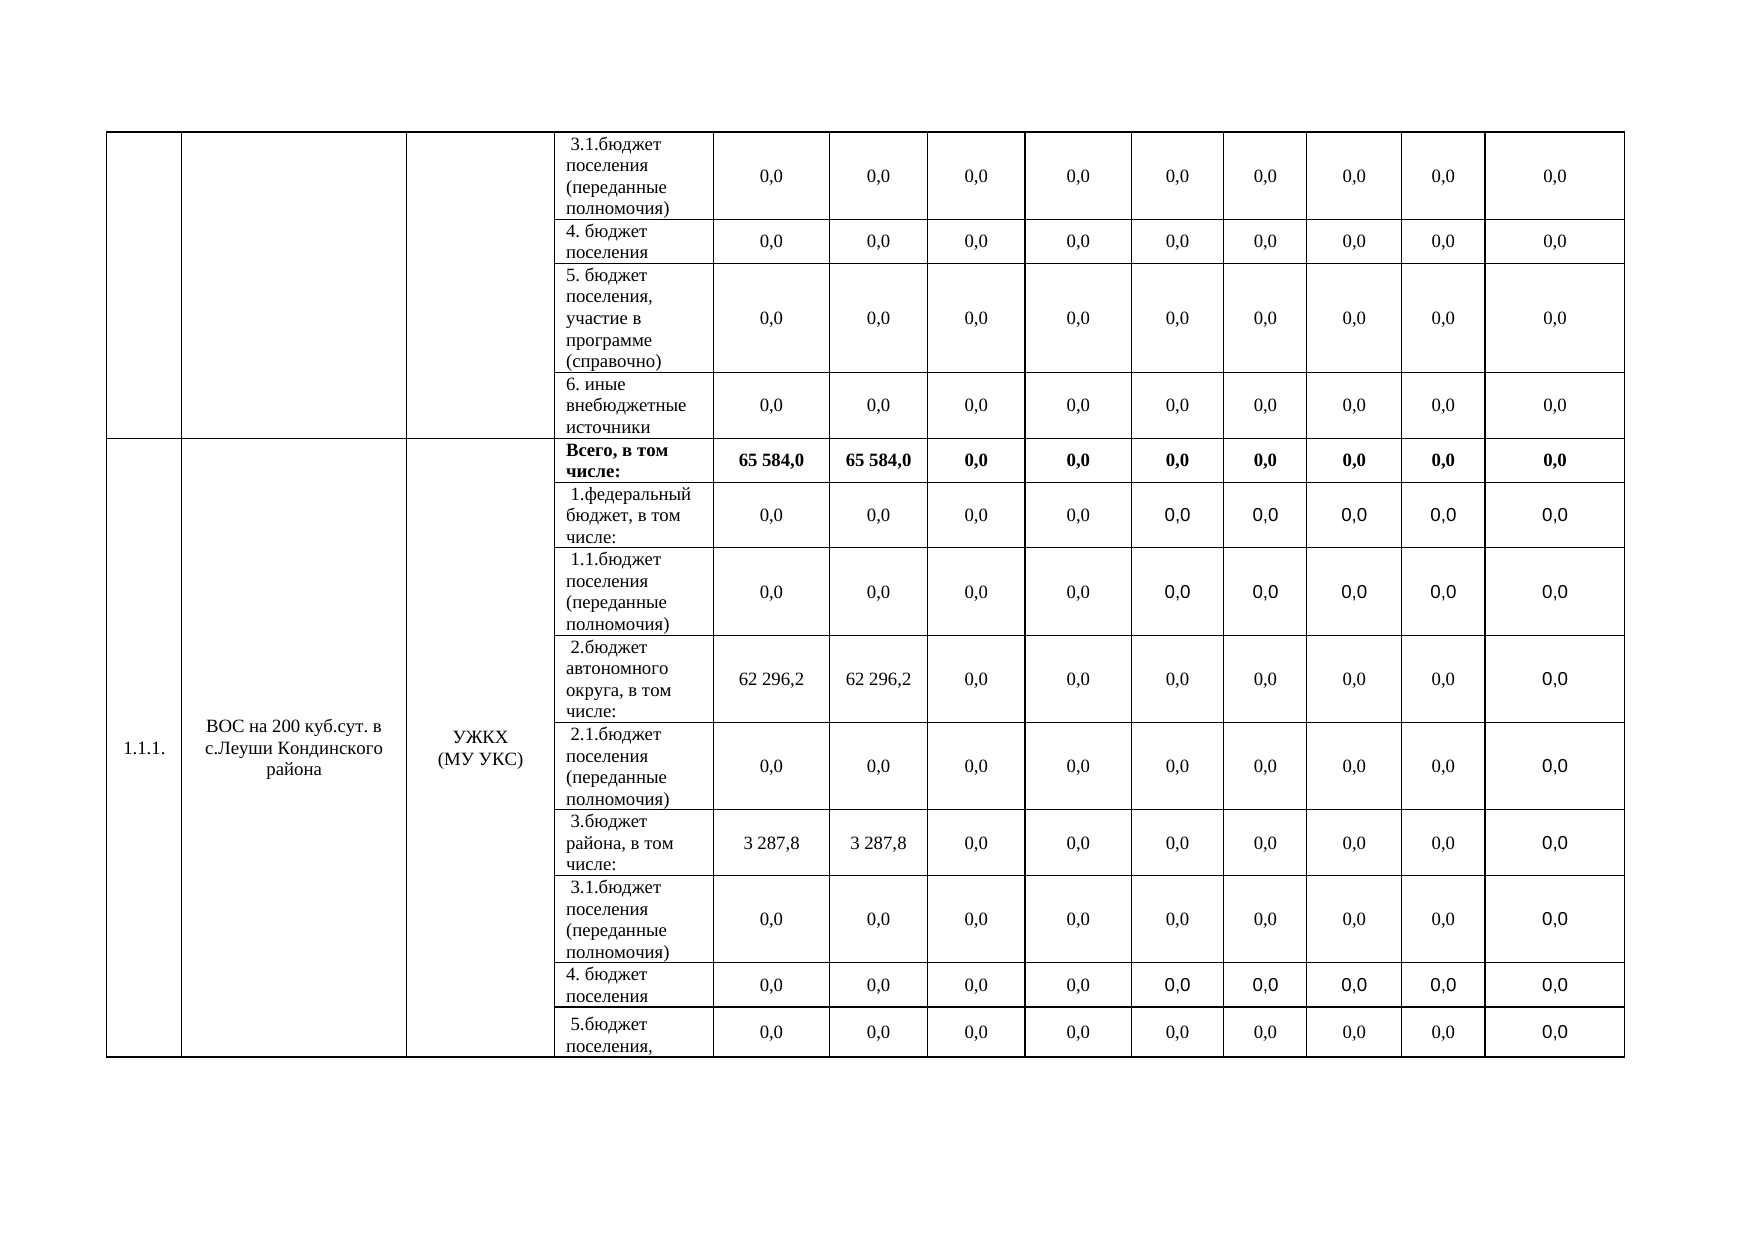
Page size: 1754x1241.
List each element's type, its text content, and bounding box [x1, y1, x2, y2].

table_cell 0,0 [1224, 876, 1306, 962]
table_cell 0,0 [1026, 1008, 1131, 1056]
table_cell 0,0 [714, 963, 829, 1006]
table_cell 0,0 [1132, 220, 1223, 263]
table_cell 0,0 [928, 636, 1024, 722]
table_cell 0,0 [1132, 1008, 1223, 1056]
table_cell 0,0 [1402, 963, 1484, 1006]
table_cell 2.бюджет автономного округа, в том числе: [555, 636, 713, 722]
table_cell 0,0 [1486, 483, 1624, 547]
table_cell 0,0 [1402, 133, 1484, 219]
table_cell 0,0 [714, 548, 829, 634]
table_cell 0,0 [1486, 133, 1624, 219]
table_cell 0,0 [1224, 220, 1306, 263]
table_cell 0,0 [1307, 723, 1401, 809]
table_cell 3.1.бюджет поселения (переданные полномочия) [555, 876, 713, 962]
table_cell 0,0 [830, 483, 927, 547]
table_cell 0,0 [1402, 636, 1484, 722]
table_cell 0,0 [1026, 810, 1131, 875]
table_cell 0,0 [1486, 548, 1624, 634]
table_cell 0,0 [714, 1008, 829, 1056]
table_cell 0,0 [1224, 1008, 1306, 1056]
table_cell 0,0 [928, 876, 1024, 962]
table_cell 0,0 [1132, 723, 1223, 809]
table_cell 0,0 [1402, 810, 1484, 875]
table_cell 1.федеральный бюджет, в том числе: [555, 483, 713, 547]
table_cell 0,0 [1026, 220, 1131, 263]
table_cell 0,0 [928, 1008, 1024, 1056]
table_cell 0,0 [830, 876, 927, 962]
table_cell 62 296,2 [830, 636, 927, 722]
table_cell 0,0 [714, 373, 829, 437]
table_cell 0,0 [1132, 439, 1223, 482]
table_cell 0,0 [1026, 963, 1131, 1006]
table_cell 0,0 [1307, 483, 1401, 547]
table_cell 0,0 [928, 483, 1024, 547]
table_cell 0,0 [928, 723, 1024, 809]
table_cell 65 584,0 [830, 439, 927, 482]
table_cell 0,0 [714, 220, 829, 263]
table_cell 0,0 [1486, 876, 1624, 962]
table_cell 0,0 [1132, 810, 1223, 875]
table_cell 3.бюджет района, в том числе: [555, 810, 713, 875]
table_cell 0,0 [1224, 963, 1306, 1006]
table_cell 0,0 [1307, 264, 1401, 372]
table_cell 0,0 [830, 133, 927, 219]
table_cell 1.1.1. [107, 439, 181, 1056]
table_cell 0,0 [1132, 133, 1223, 219]
table_cell 0,0 [928, 963, 1024, 1006]
table_cell 0,0 [830, 373, 927, 437]
table_cell 0,0 [1132, 264, 1223, 372]
table_cell 0,0 [1402, 876, 1484, 962]
table_cell 65 584,0 [714, 439, 829, 482]
table_cell 0,0 [830, 264, 927, 372]
table_cell 2.1.бюджет поселения (переданные полномочия) [555, 723, 713, 809]
table_cell 0,0 [1402, 220, 1484, 263]
table_cell 0,0 [1307, 220, 1401, 263]
table_cell 0,0 [830, 963, 927, 1006]
table_cell 62 296,2 [714, 636, 829, 722]
table_cell УЖКХ (МУ УКС) [407, 439, 554, 1056]
table_cell 0,0 [1486, 373, 1624, 437]
table_cell 0,0 [1402, 723, 1484, 809]
table_cell 0,0 [1402, 439, 1484, 482]
table_cell 0,0 [714, 876, 829, 962]
table_cell 0,0 [830, 220, 927, 263]
table_cell 0,0 [1224, 439, 1306, 482]
table_cell 3 287,8 [830, 810, 927, 875]
table_cell 5. бюджет поселения, участие в программе (справочно) [555, 264, 713, 372]
table_cell 0,0 [1307, 133, 1401, 219]
table_cell 3.1.бюджет поселения (переданные полномочия) [555, 133, 713, 219]
table_cell 0,0 [1402, 373, 1484, 437]
table_cell 0,0 [1026, 373, 1131, 437]
table_cell 0,0 [1486, 636, 1624, 722]
table_cell 0,0 [714, 133, 829, 219]
table_cell 0,0 [928, 373, 1024, 437]
table_cell 0,0 [1026, 483, 1131, 547]
table_cell 1.1.бюджет поселения (переданные полномочия) [555, 548, 713, 634]
table_cell 0,0 [1486, 220, 1624, 263]
table_cell 0,0 [1026, 439, 1131, 482]
table_cell 0,0 [1224, 723, 1306, 809]
table_cell 0,0 [1224, 264, 1306, 372]
table_cell 0,0 [1486, 810, 1624, 875]
table_cell 0,0 [928, 810, 1024, 875]
table_cell 0,0 [1026, 636, 1131, 722]
table_cell 0,0 [1402, 1008, 1484, 1056]
table_cell 0,0 [1224, 636, 1306, 722]
table_cell 0,0 [1402, 548, 1484, 634]
table_cell 4. бюджет поселения [555, 963, 713, 1006]
table_cell 6. иные внебюджетные источники [555, 373, 713, 437]
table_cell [555, 1008, 713, 1056]
table_cell 0,0 [1307, 548, 1401, 634]
table_cell 0,0 [1224, 483, 1306, 547]
table_cell 0,0 [1486, 1008, 1624, 1056]
table_cell Всего, в том числе: [555, 439, 713, 482]
table_cell 0,0 [830, 1008, 927, 1056]
table_cell 0,0 [1224, 373, 1306, 437]
table_cell 0,0 [714, 723, 829, 809]
table_cell 0,0 [1402, 483, 1484, 547]
table_cell 0,0 [1486, 723, 1624, 809]
table_cell 0,0 [928, 220, 1024, 263]
table_cell 0,0 [1026, 133, 1131, 219]
table_cell 0,0 [1026, 723, 1131, 809]
table_cell 0,0 [1486, 264, 1624, 372]
table_cell 0,0 [928, 439, 1024, 482]
table_cell 0,0 [1132, 483, 1223, 547]
table_cell 0,0 [714, 483, 829, 547]
table_cell 0,0 [1132, 373, 1223, 437]
table_cell 0,0 [1026, 264, 1131, 372]
table_cell 0,0 [714, 264, 829, 372]
table_cell 0,0 [1402, 264, 1484, 372]
table_cell 0,0 [1307, 963, 1401, 1006]
table_cell 0,0 [928, 548, 1024, 634]
table_cell 0,0 [830, 723, 927, 809]
table_cell 0,0 [1132, 636, 1223, 722]
table_cell 0,0 [1307, 373, 1401, 437]
table_cell 0,0 [928, 264, 1024, 372]
table_cell 0,0 [1224, 810, 1306, 875]
table_cell 0,0 [1224, 133, 1306, 219]
table_cell 0,0 [1132, 548, 1223, 634]
table_cell 0,0 [928, 133, 1024, 219]
table_cell 0,0 [1307, 810, 1401, 875]
table_cell 0,0 [1132, 963, 1223, 1006]
table_cell 0,0 [1307, 1008, 1401, 1056]
table_cell 0,0 [1132, 876, 1223, 962]
table_cell 3 287,8 [714, 810, 829, 875]
table_cell 0,0 [1486, 963, 1624, 1006]
table_cell 0,0 [1224, 548, 1306, 634]
table_cell 0,0 [1486, 439, 1624, 482]
table_cell 0,0 [1307, 439, 1401, 482]
table_cell 0,0 [830, 548, 927, 634]
table_cell 0,0 [1026, 876, 1131, 962]
table_cell 0,0 [1307, 876, 1401, 962]
table_cell 0,0 [1026, 548, 1131, 634]
table_cell ВОС на 200 куб.сут. в с.Леуши Кондинского района [182, 439, 406, 1056]
table_cell 4. бюджет поселения [555, 220, 713, 263]
table_cell 0,0 [1307, 636, 1401, 722]
